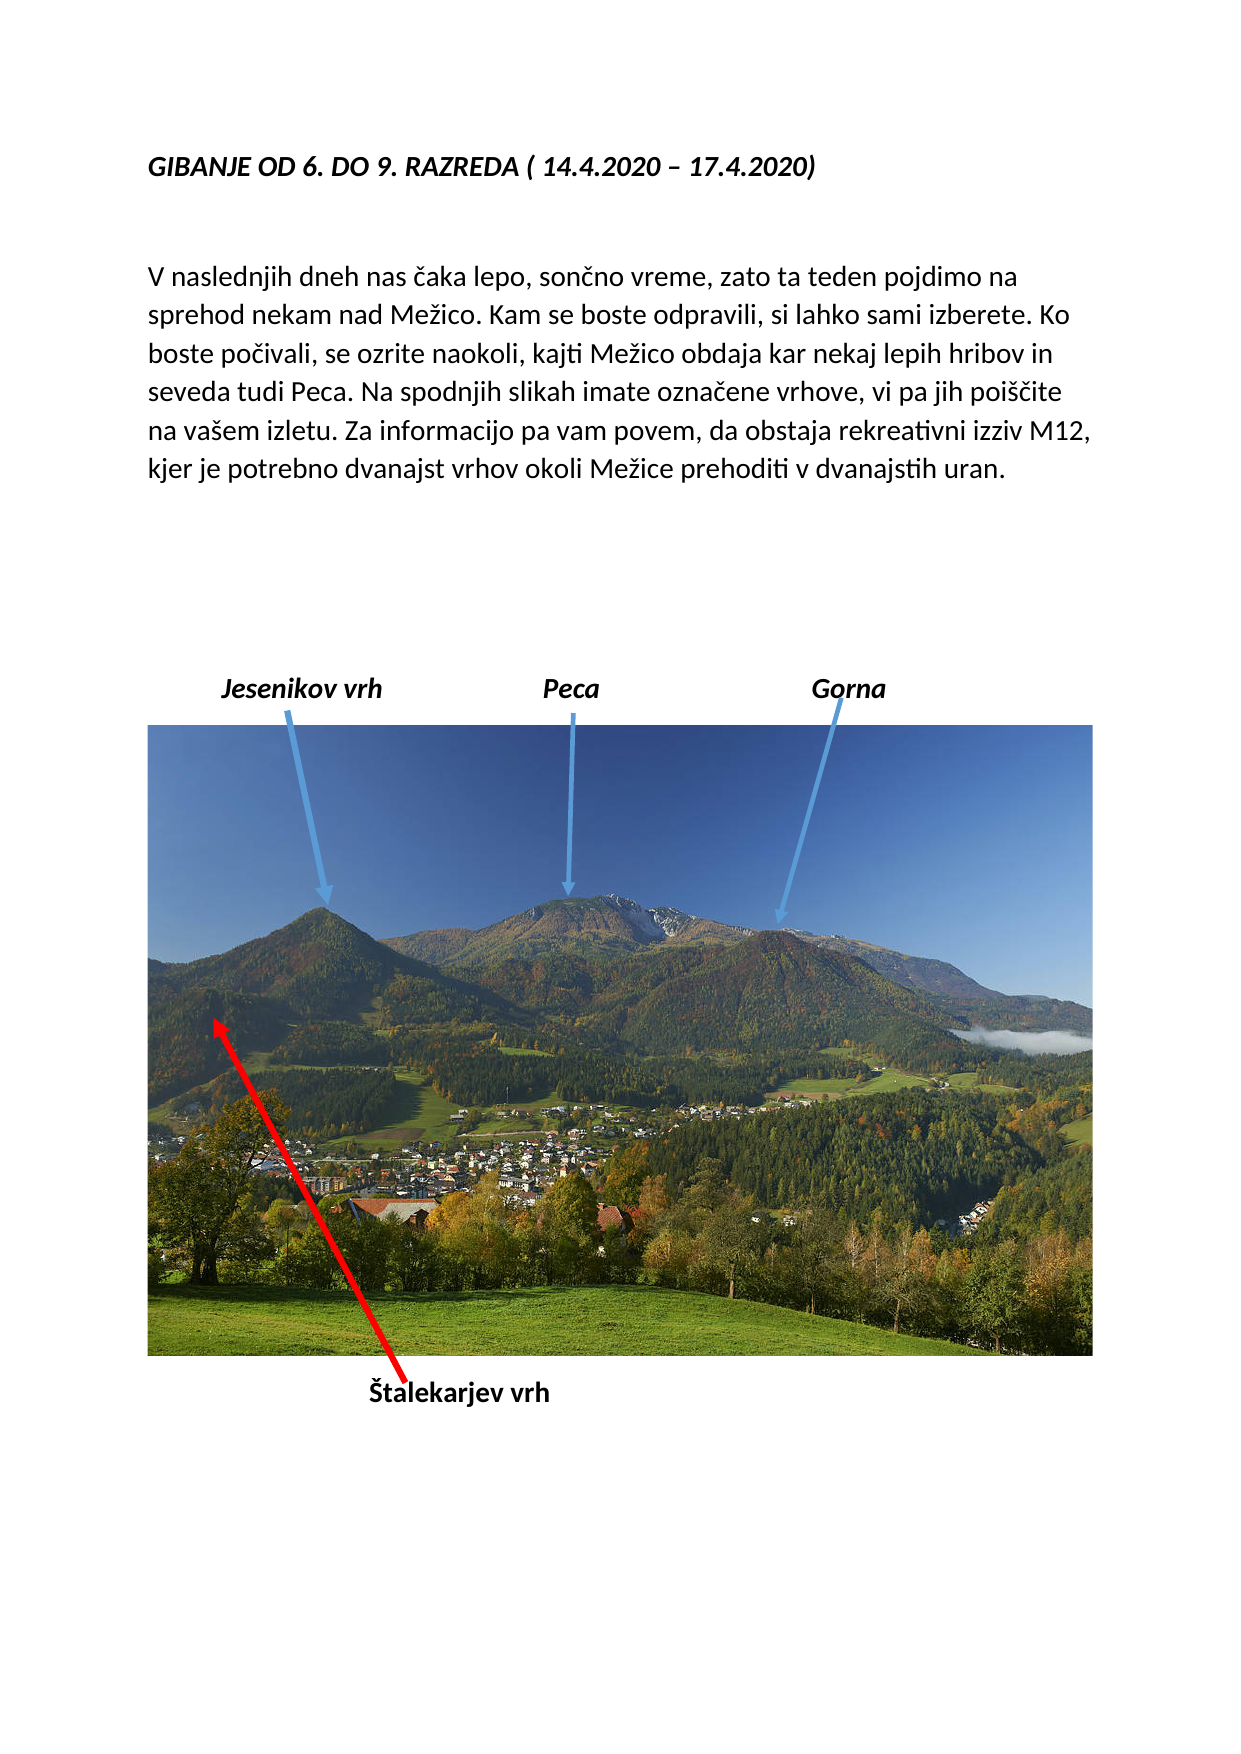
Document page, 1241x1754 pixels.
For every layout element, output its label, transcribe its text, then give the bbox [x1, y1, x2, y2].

text V naslednjih dneh nas čaka lepo, sončno vreme, zato ta teden pojdimo na sprehod nekam nad Mežico. Kam se boste odpravili, si lahko sami izberete. Ko boste počivali, se ozrite naokoli, kajti Mežico obdaja kar nekaj lepih hribov in seveda tudi Peca. Na spodnjih slikah imate označene vrhove, vi pa jih poiščite na vašem izletu. Za informacijo pa vam povem, da obstaja rekreativni izziv M12, kjer je potrebno dvanajst vrhov okoli Mežice prehoditi v dvanajstih uran. [148, 258, 1093, 486]
text GIBANJE OD 6. DO 9. RAZREDA ( 14.4.2020 – 17.4.2020) [148, 148, 1093, 183]
picture [147, 725, 1093, 1356]
text Štalekarjev vrh [148, 1374, 1093, 1410]
text Jesenikov vrh Peca Gorna [148, 670, 1093, 706]
